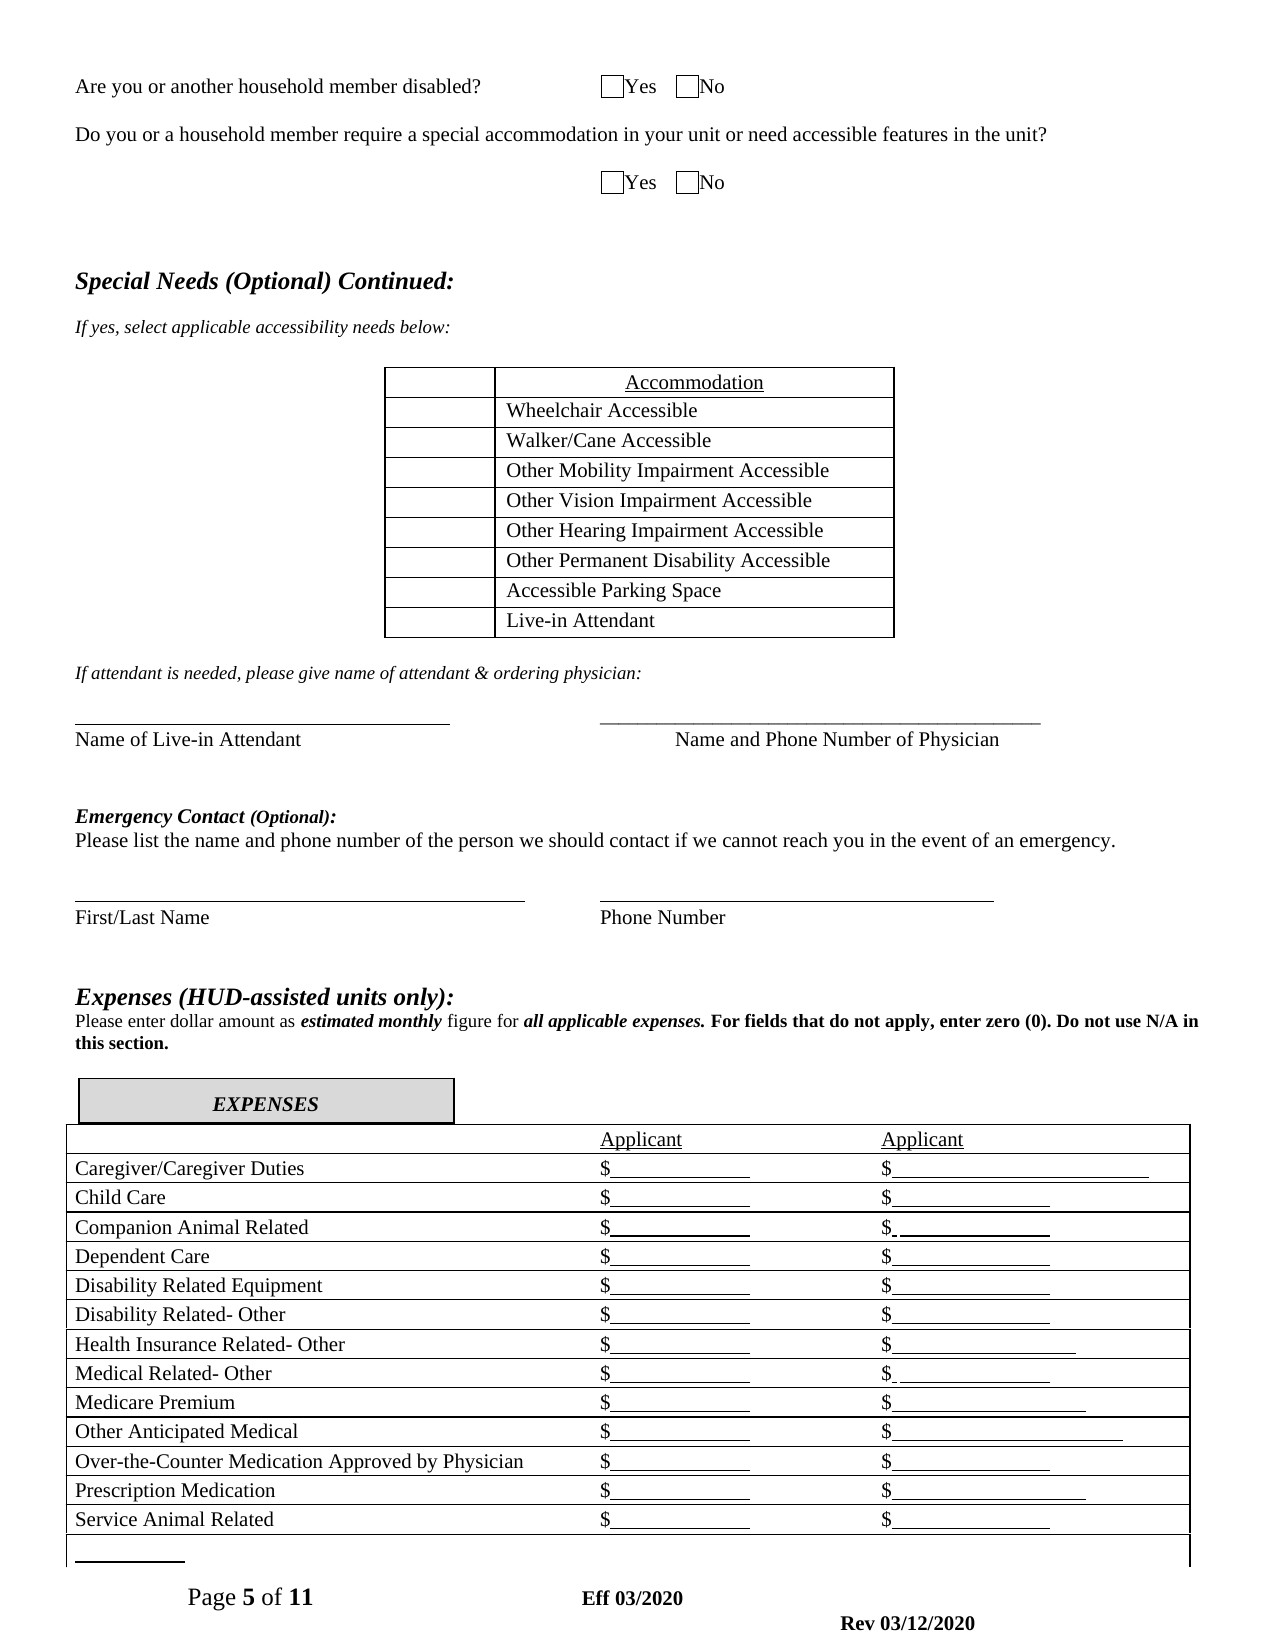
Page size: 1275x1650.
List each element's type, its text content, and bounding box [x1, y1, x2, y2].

text Expenses (HUD-assisted units only): [75, 982, 1200, 1010]
text If yes, select applicable accessibility needs below: [75, 316, 1200, 338]
text Emergency Contact (Optional): [75, 804, 1200, 828]
text Prescription Medication $ $ [67, 1476, 1189, 1504]
table_cell [386, 578, 494, 607]
text Dependent Care $ $ [67, 1242, 1189, 1270]
text Please list the name and phone number of the person we should contact if we cannot reach you in the event of an emergency. [75, 828, 1200, 852]
table_cell Other Permanent Disability Accessible [496, 548, 893, 577]
table_cell [386, 488, 494, 517]
text Disability Related Equipment $ $ [67, 1271, 1189, 1299]
table_cell [386, 548, 494, 577]
table_header EXPENSES [80, 1079, 453, 1122]
table_cell Walker/Cane Accessible [496, 428, 893, 457]
table_cell Other Vision Impairment Accessible [496, 488, 893, 517]
table_cell [386, 518, 494, 547]
text Health Insurance Related- Other $ $ [67, 1330, 1189, 1358]
text If attendant is needed, please give name of attendant & ordering physician: [75, 662, 1200, 684]
table_cell Other Hearing Impairment Accessible [496, 518, 893, 547]
table_cell [386, 458, 494, 487]
table_cell [386, 428, 494, 457]
text Companion Animal Related $ $ [67, 1213, 1189, 1241]
table_cell [386, 608, 494, 637]
text Please enter dollar amount as estimated monthly figure for all applicable expenses. For fields that do not apply, enter zero (0). Do not use N/A in this section. [75, 1010, 1200, 1053]
text First/Last Name Phone Number [75, 905, 1200, 929]
text Service Animal Related $ $ [67, 1505, 1189, 1533]
text Medicare Premium $ $ [67, 1388, 1189, 1416]
text Over-the-Counter Medication Approved by Physician $ $ [67, 1447, 1189, 1475]
text Disability Related- Other $ $ [67, 1300, 1189, 1328]
text Caregiver/Caregiver Duties $ $ [67, 1154, 1189, 1182]
text Do you or a household member require a special accommodation in your unit or need accessible features in the unit? [75, 122, 1200, 146]
table_cell Accessible Parking Space [496, 578, 893, 607]
text Name of Live-in Attendant Name and Phone Number of Physician [75, 727, 1200, 751]
text Other Anticipated Medical $ $ [67, 1418, 1189, 1446]
text Applicant Applicant [67, 1125, 1189, 1153]
table_cell [386, 398, 494, 427]
text _______________________________________________ [75, 705, 1200, 727]
table_cell Other Mobility Impairment Accessible [496, 458, 893, 487]
text Yes No [75, 170, 1200, 194]
text Special Needs (Optional) Continued: [75, 266, 1200, 295]
table_header Accommodation [496, 368, 893, 397]
table_cell Wheelchair Accessible [496, 398, 893, 427]
table_cell Live-in Attendant [496, 608, 893, 637]
text Medical Related- Other $ $ [67, 1359, 1189, 1387]
text Are you or another household member disabled? Yes No [75, 74, 1200, 98]
table_header [386, 368, 494, 397]
text Child Care $ $ [67, 1183, 1189, 1211]
